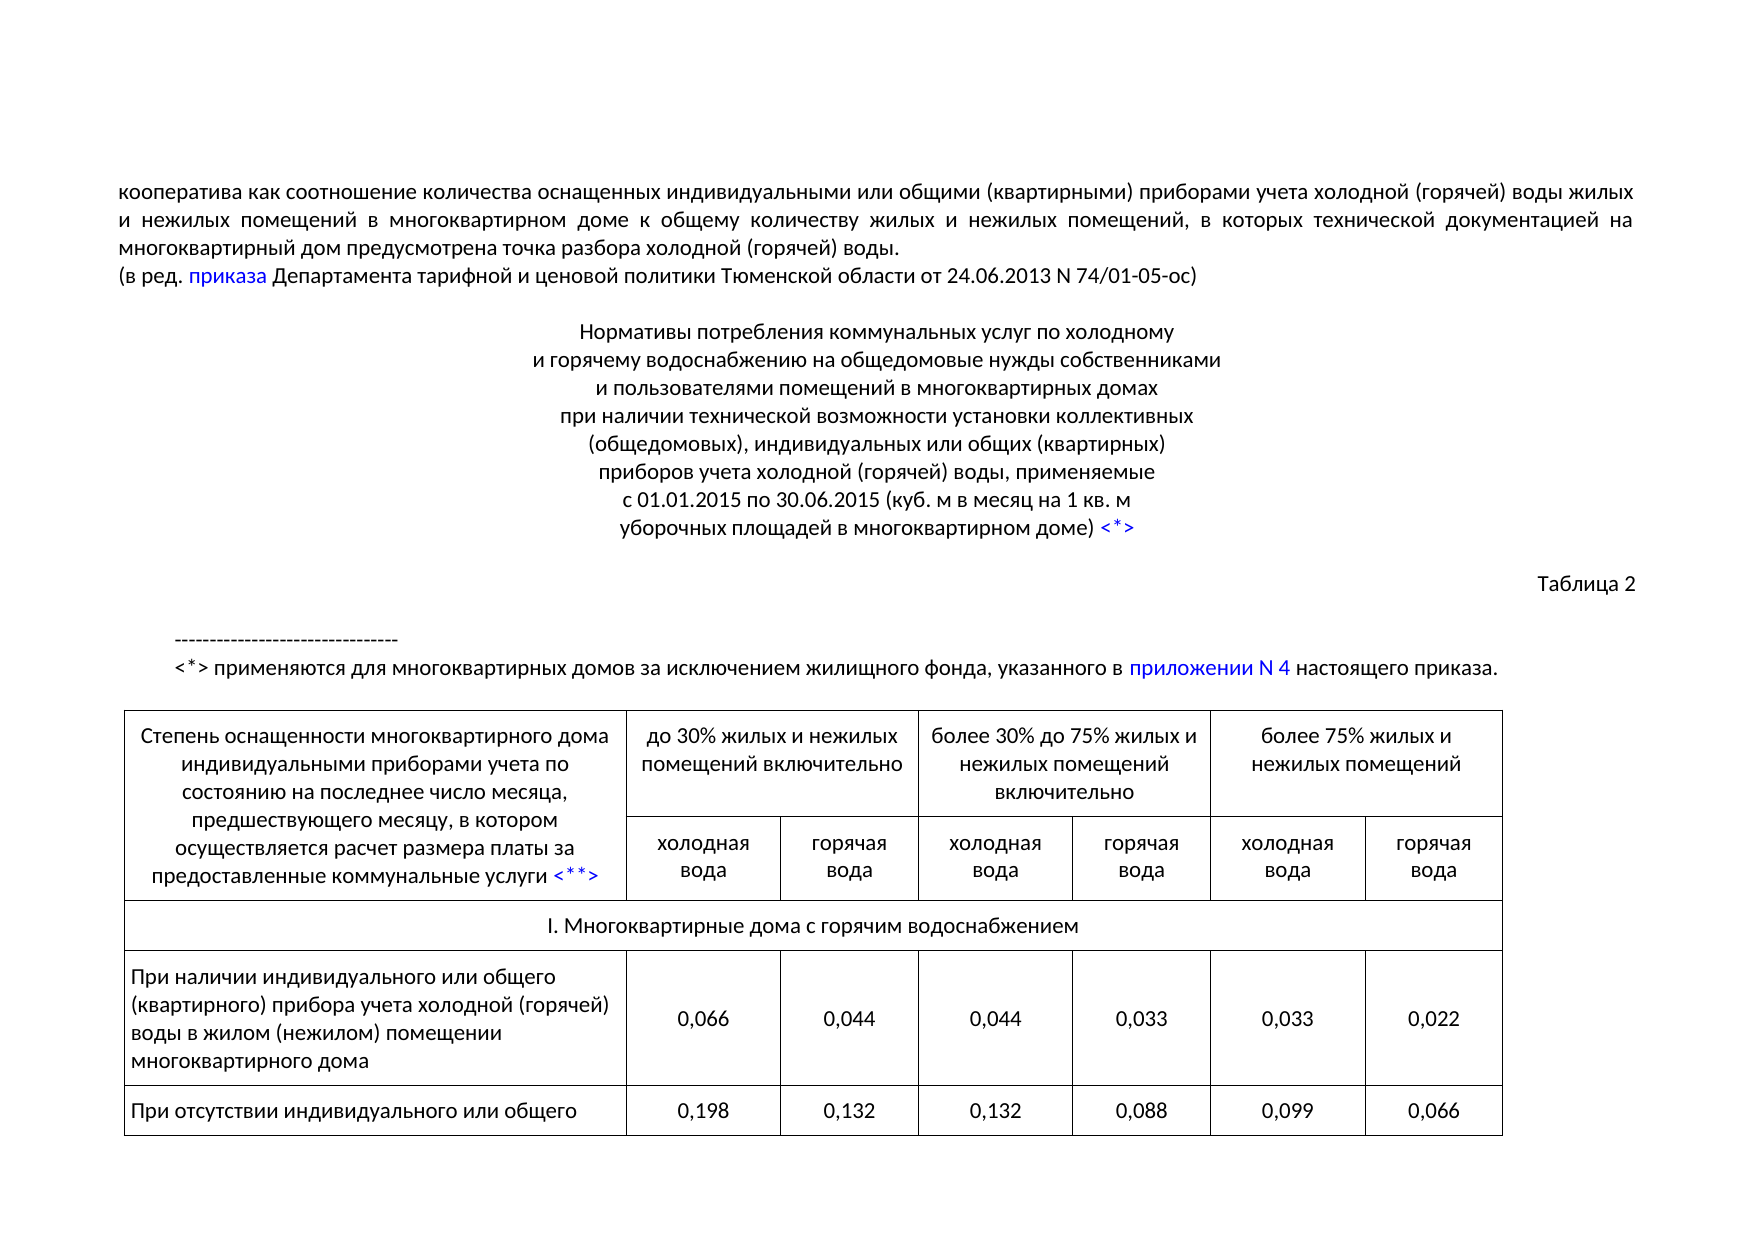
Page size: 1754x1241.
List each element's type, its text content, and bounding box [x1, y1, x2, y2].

text Таблица 2 [118, 569, 1636, 597]
text при наличии технической возможности установки коллективных [118, 401, 1636, 429]
text -------------------------------- [118, 626, 1636, 653]
table_cell 0,088 [1073, 1086, 1210, 1135]
text (общедомовых), индивидуальных или общих (квартирных) [118, 429, 1636, 457]
table_cell горячая вода [1073, 817, 1210, 900]
table_header Степень оснащенности многоквартирного дома индивидуальными приборами учета по состоянию на последнее число месяца, предшествующего месяцу, в котором осуществляется расчет размера платы за предоставленные коммунальные услуги <**> [125, 711, 626, 900]
table_cell 0,099 [1211, 1086, 1365, 1135]
table_header более 75% жилых и нежилых помещений [1211, 711, 1502, 816]
table_cell 0,132 [781, 1086, 918, 1135]
table_cell 0,022 [1366, 951, 1502, 1085]
table_cell 0,033 [1211, 951, 1365, 1085]
table_cell 0,033 [1073, 951, 1210, 1085]
table_cell 0,198 [627, 1086, 780, 1135]
text с 01.01.2015 по 30.06.2015 (куб. м в месяц на 1 кв. м [118, 485, 1636, 513]
table_cell 0,066 [627, 951, 780, 1085]
table_cell холодная вода [1211, 817, 1365, 900]
table_cell холодная вода [627, 817, 780, 900]
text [118, 177, 1636, 261]
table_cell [125, 1086, 626, 1135]
table_cell холодная вода [919, 817, 1072, 900]
table_header более 30% до 75% жилых и нежилых помещений включительно [919, 711, 1210, 816]
table_cell 0,132 [919, 1086, 1072, 1135]
text и горячему водоснабжению на общедомовые нужды собственниками [118, 345, 1636, 373]
table_cell горячая вода [1366, 817, 1502, 900]
table_cell I. Многоквартирные дома с горячим водоснабжением [125, 901, 1502, 950]
table_cell При наличии индивидуального или общего (квартирного) прибора учета холодной (горячей) воды в жилом (нежилом) помещении многоквартирного дома [125, 951, 626, 1085]
text Нормативы потребления коммунальных услуг по холодному [118, 317, 1636, 345]
text <*> применяются для многоквартирных домов за исключением жилищного фонда, указанного в приложении N 4 настоящего приказа. [118, 653, 1636, 682]
table_cell 0,044 [781, 951, 918, 1085]
text приборов учета холодной (горячей) воды, применяемые [118, 457, 1636, 485]
text (в ред. приказа Департамента тарифной и ценовой политики Тюменской области от 24.06.2013 N 74/01-05-ос) [118, 261, 1636, 289]
table_cell горячая вода [781, 817, 918, 900]
table_cell 0,044 [919, 951, 1072, 1085]
table_header до 30% жилых и нежилых помещений включительно [627, 711, 918, 816]
text уборочных площадей в многоквартирном доме) <*> [118, 513, 1636, 541]
text и пользователями помещений в многоквартирных домах [118, 373, 1636, 401]
table_cell 0,066 [1366, 1086, 1502, 1135]
